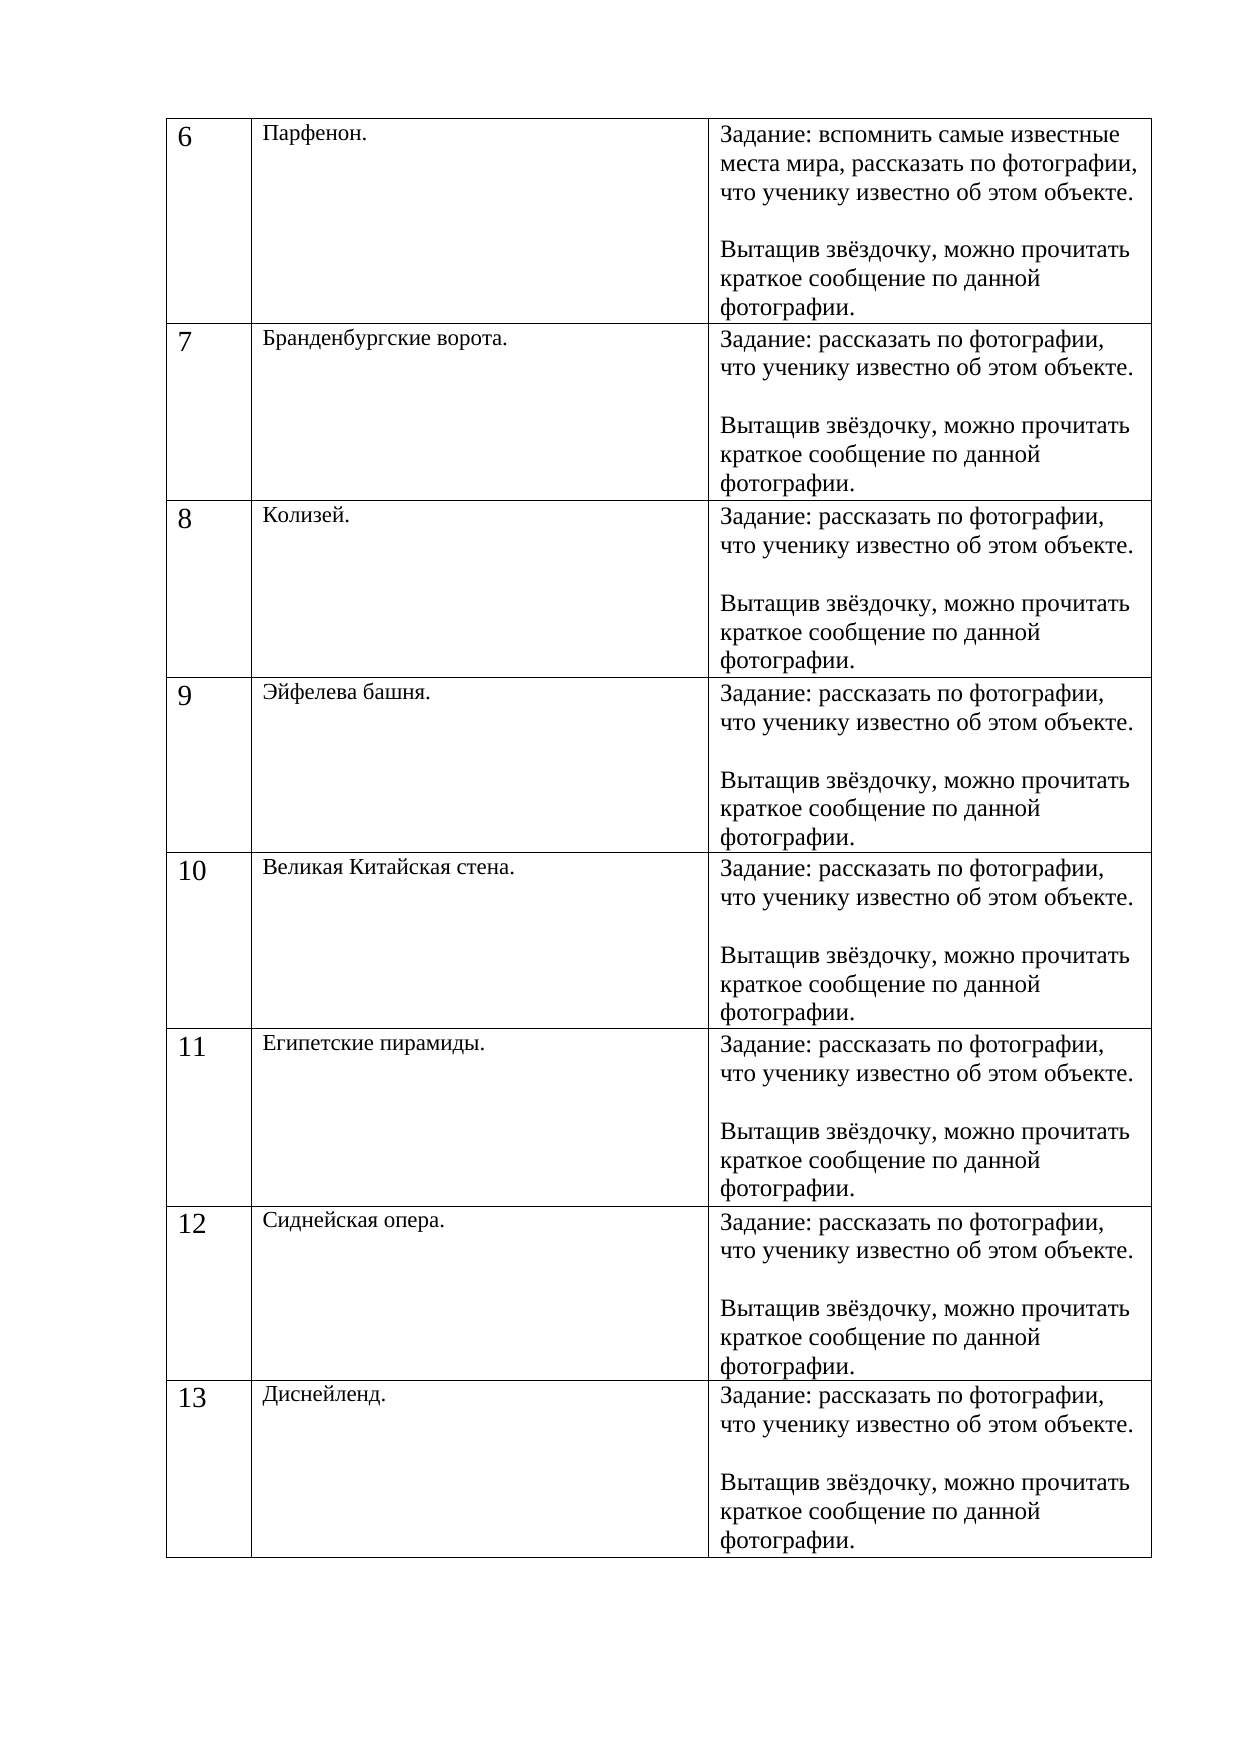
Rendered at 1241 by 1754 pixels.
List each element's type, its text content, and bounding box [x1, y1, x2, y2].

table_cell 7 [167, 324, 251, 500]
table_cell 12 [167, 1207, 251, 1379]
table_cell Парфенон. [252, 119, 708, 323]
table_cell Египетские пирамиды. [252, 1029, 708, 1206]
table_cell 10 [167, 853, 251, 1028]
table_cell Колизей. [252, 501, 708, 677]
table_cell 9 [167, 678, 251, 852]
table_cell Задание: рассказать по фотографии, что ученику известно об этом объекте. Вытащив звёздочку, можно прочитать краткое сообщение по данной фотографии. [709, 1029, 1151, 1206]
table_cell Задание: вспомнить самые известные места мира, рассказать по фотографии, что ученику известно об этом объекте. Вытащив звёздочку, можно прочитать краткое сообщение по данной фотографии. [709, 119, 1151, 323]
table_cell Сиднейская опера. [252, 1207, 708, 1379]
table_cell Задание: рассказать по фотографии, что ученику известно об этом объекте. Вытащив звёздочку, можно прочитать краткое сообщение по данной фотографии. [709, 324, 1151, 500]
table_cell Задание: рассказать по фотографии, что ученику известно об этом объекте. Вытащив звёздочку, можно прочитать краткое сообщение по данной фотографии. [709, 501, 1151, 677]
table_cell Диснейленд. [252, 1381, 708, 1557]
table_cell 11 [167, 1029, 251, 1206]
table_cell 13 [167, 1381, 251, 1557]
table_cell Бранденбургские ворота. [252, 324, 708, 500]
table_cell 6 [167, 119, 251, 323]
table_cell Задание: рассказать по фотографии, что ученику известно об этом объекте. Вытащив звёздочку, можно прочитать краткое сообщение по данной фотографии. [709, 678, 1151, 852]
table_cell Великая Китайская стена. [252, 853, 708, 1028]
table_cell Задание: рассказать по фотографии, что ученику известно об этом объекте. Вытащив звёздочку, можно прочитать краткое сообщение по данной фотографии. [709, 1207, 1151, 1379]
table_cell Эйфелева башня. [252, 678, 708, 852]
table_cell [709, 1381, 1151, 1557]
table_cell Задание: рассказать по фотографии, что ученику известно об этом объекте. Вытащив звёздочку, можно прочитать краткое сообщение по данной фотографии. [709, 853, 1151, 1028]
table_cell 8 [167, 501, 251, 677]
